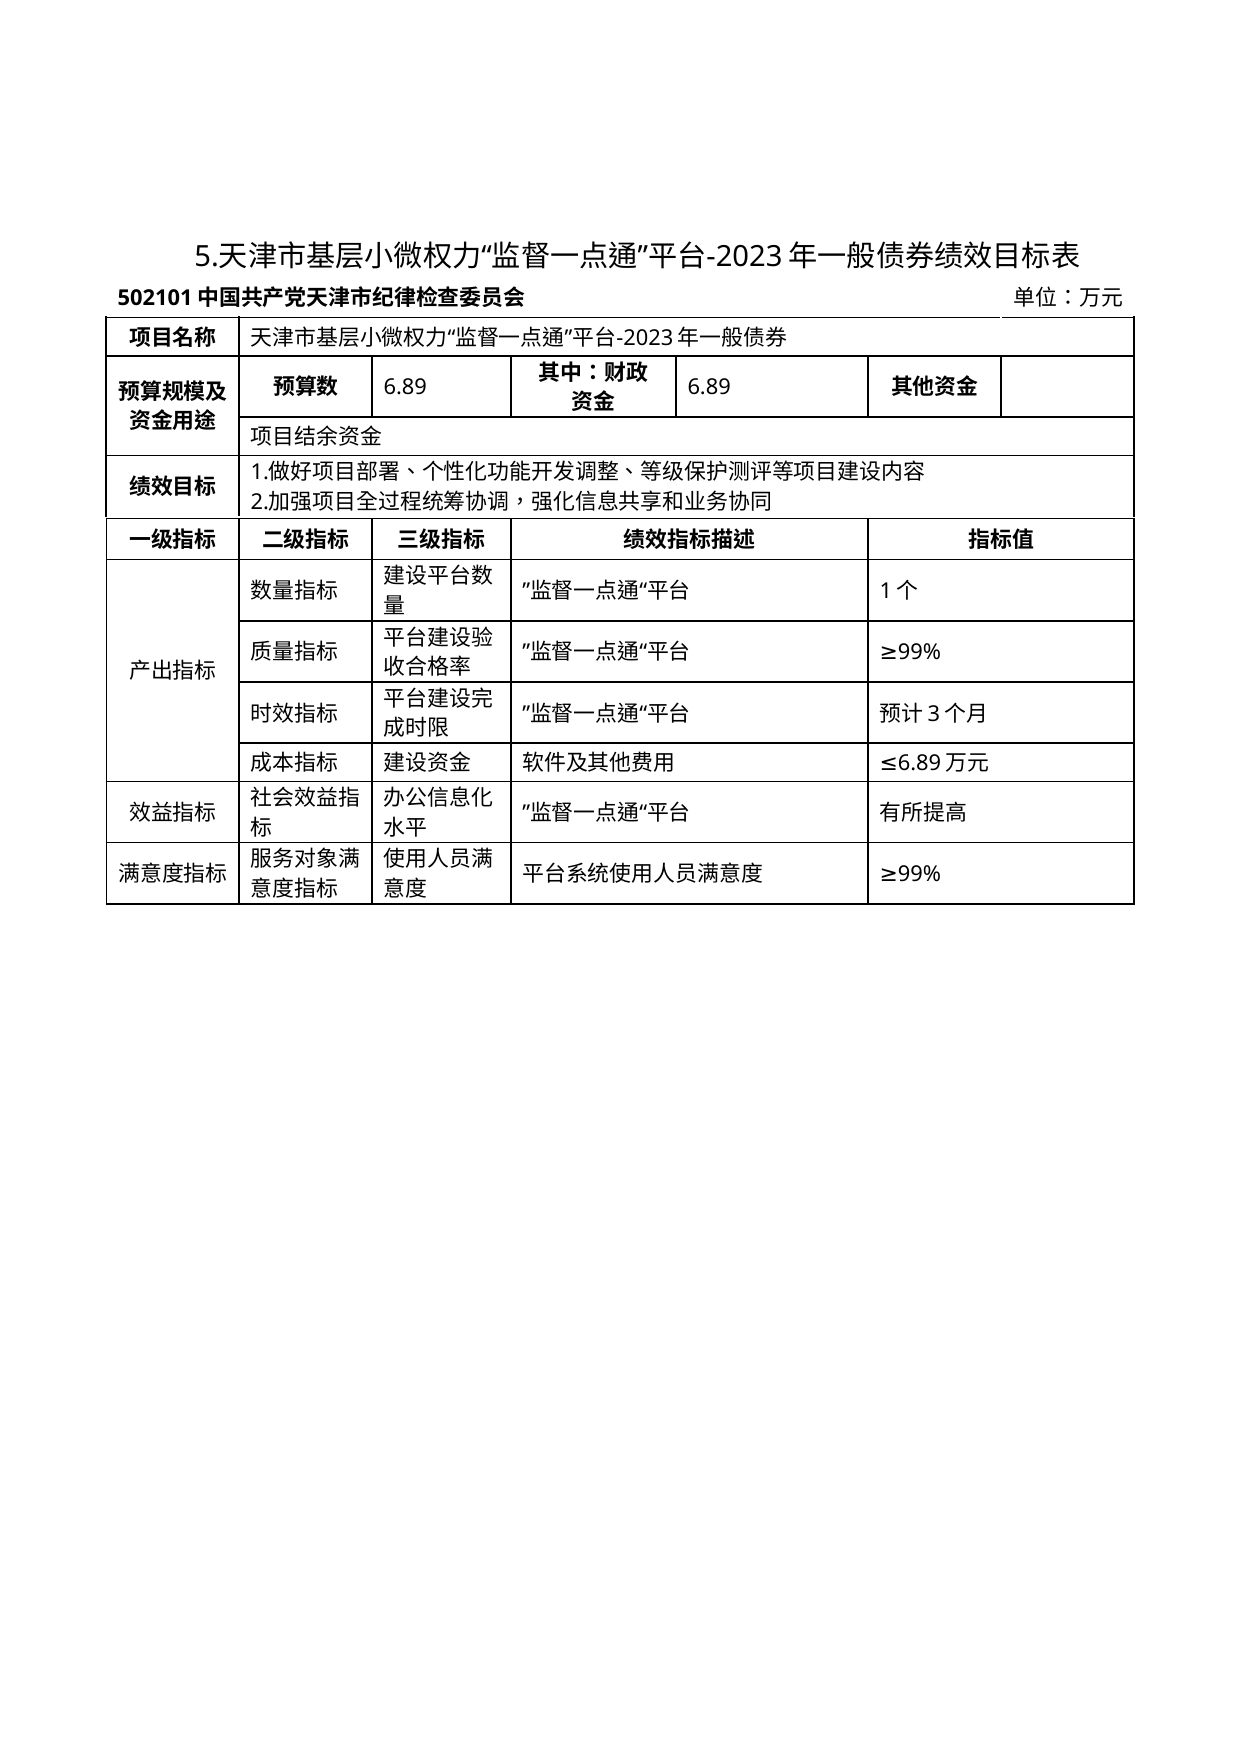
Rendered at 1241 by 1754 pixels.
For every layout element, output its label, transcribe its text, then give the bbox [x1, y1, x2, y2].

table_cell 软件及其他费用 [512, 744, 867, 781]
table_cell [1002, 357, 1133, 416]
table_cell 平台建设验收合格率 [373, 622, 510, 681]
table_cell 项目结余资金 [240, 418, 1133, 454]
table_cell 满意度指标 [107, 843, 238, 903]
table_cell 6.89 [373, 357, 510, 416]
table_cell 项目名称 [107, 318, 238, 355]
table_cell ≥99% [869, 622, 1133, 681]
table_cell ”监督一点通“平台 [512, 560, 867, 620]
table_cell 效益指标 [107, 782, 238, 842]
table_header 指标值 [869, 519, 1133, 559]
table_cell 时效指标 [240, 683, 371, 742]
table_cell 1个 [869, 560, 1133, 620]
table_cell ≥99% [869, 843, 1133, 903]
table_header 单位：万元 [1002, 277, 1133, 316]
table_cell 数量指标 [240, 560, 371, 620]
table_header 绩效指标描述 [512, 519, 867, 559]
table_cell ”监督一点通“平台 [512, 622, 867, 681]
table_cell 社会效益指标 [240, 782, 371, 842]
table_cell 质量指标 [240, 622, 371, 681]
table_cell ≤6.89万元 [869, 744, 1133, 781]
table_header 二级指标 [240, 519, 371, 559]
table_header 一级指标 [107, 519, 238, 559]
table_cell 服务对象满意度指标 [240, 843, 371, 903]
table_cell 其中：财政 资金 [512, 357, 675, 416]
table_cell 成本指标 [240, 744, 371, 781]
table_cell 天津市基层小微权力“监督一点通”平台-2023年一般债券 [240, 318, 1133, 355]
table_header 502101中国共产党天津市纪律检查委员会 [107, 277, 1000, 316]
table_cell ”监督一点通“平台 [512, 782, 867, 842]
table_cell 使用人员满意度 [373, 843, 510, 903]
table_cell 有所提高 [869, 782, 1133, 842]
table_cell 建设资金 [373, 744, 510, 781]
table_cell 绩效目标 [107, 456, 238, 516]
table_cell 预算数 [240, 357, 371, 416]
table_cell 预计3个月 [869, 683, 1133, 742]
table_cell 预算规模及资金用途 [107, 357, 238, 454]
table_cell 其他资金 [869, 357, 1000, 416]
table_header 三级指标 [373, 519, 510, 559]
table_cell 1.做好项目部署、个性化功能开发调整、等级保护测评等项目建设内容 2.加强项目全过程统筹协调，强化信息共享和业务协同 [240, 456, 1133, 516]
text 5.天津市基层小微权力“监督一点通”平台-2023年一般债券绩效目标表 [136, 235, 1104, 275]
table_cell 平台系统使用人员满意度 [512, 843, 867, 903]
table_cell 产出指标 [107, 560, 238, 781]
table_cell 办公信息化水平 [373, 782, 510, 842]
table_cell 建设平台数量 [373, 560, 510, 620]
table_cell ”监督一点通“平台 [512, 683, 867, 742]
table_cell 平台建设完成时限 [373, 683, 510, 742]
table_cell 6.89 [677, 357, 867, 416]
